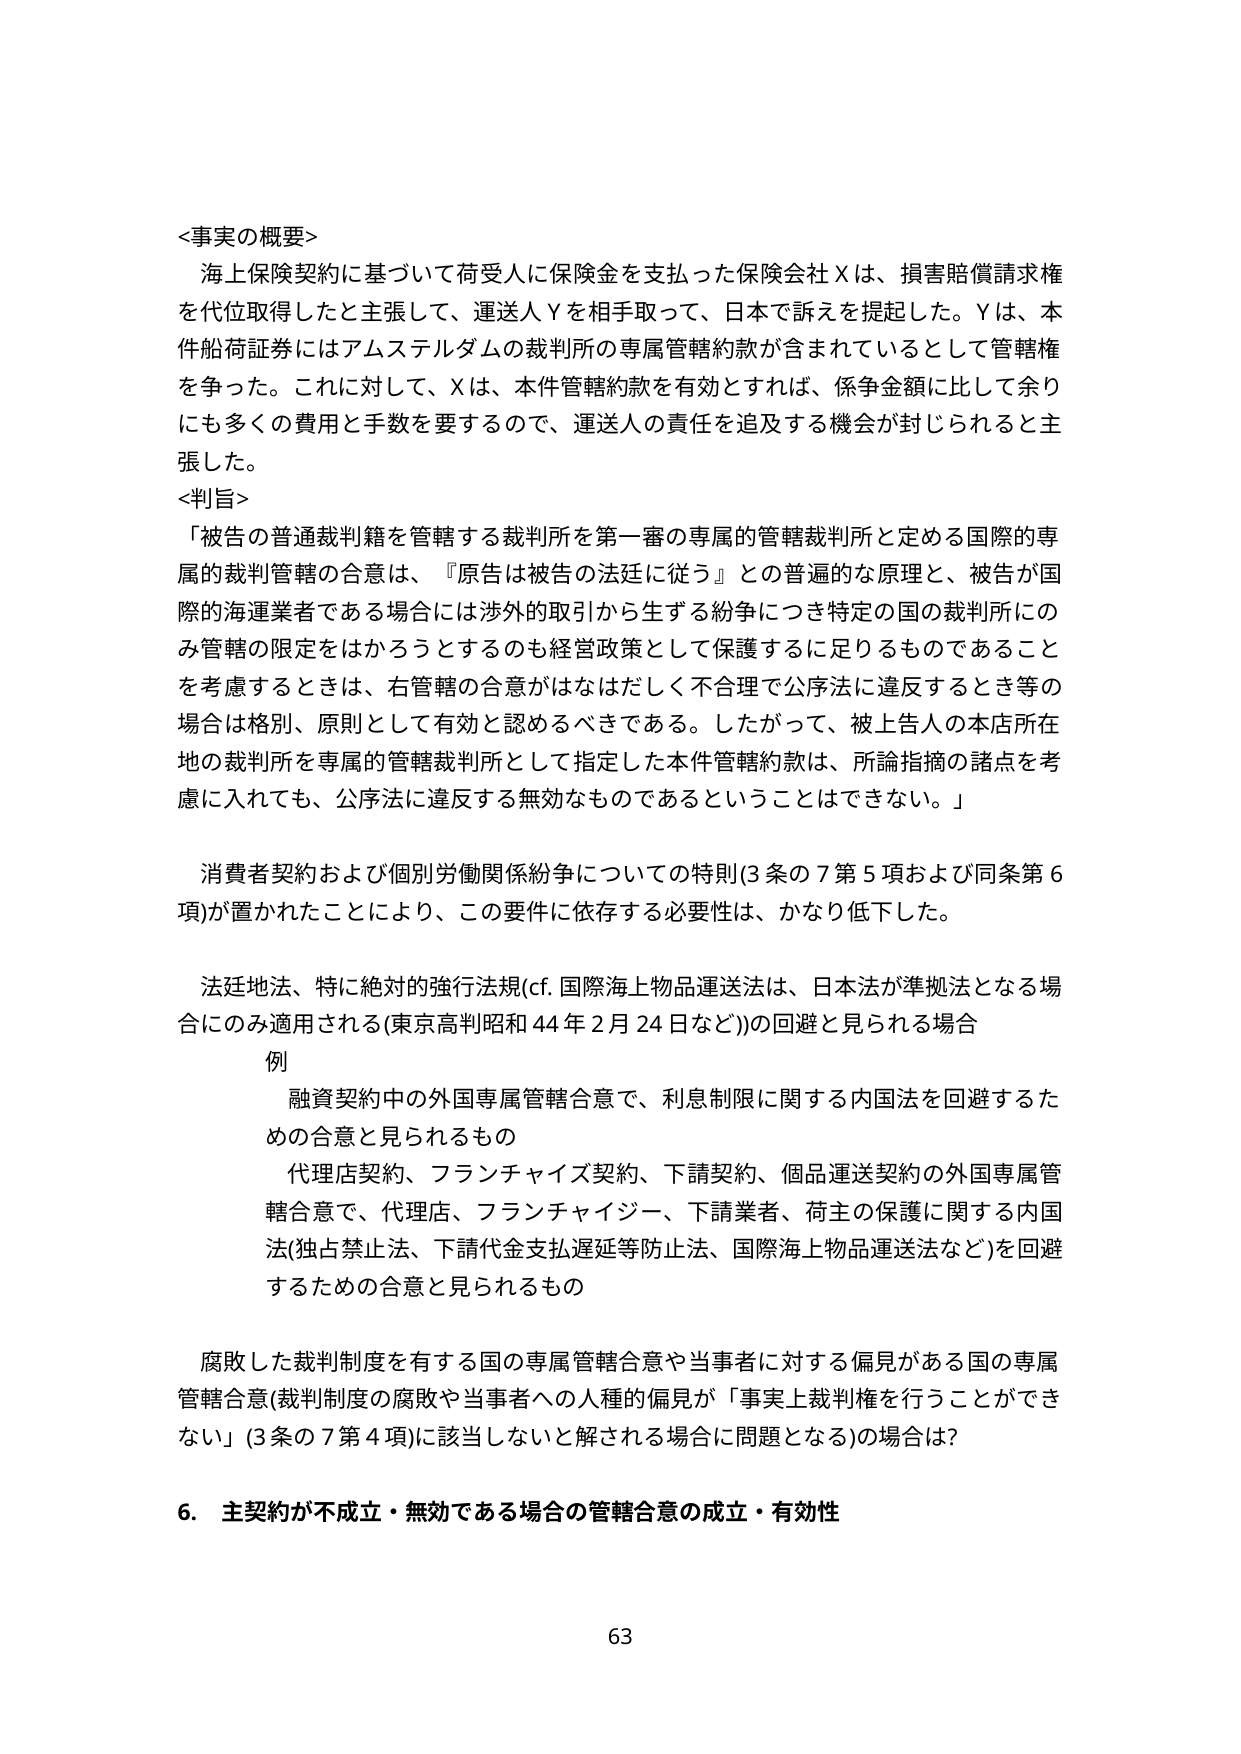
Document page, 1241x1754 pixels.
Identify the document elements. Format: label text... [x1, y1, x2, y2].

text 海上保険契約に基づいて荷受人に保険金を支払った保険会社Xは、損害賠償請求権を代位取得したと主張して、運送人Yを相手取って、日本で訴えを提起した。Yは、本件船荷証券にはアムステルダムの裁判所の専属管轄約款が含まれているとして管轄権を争った。これに対して、Xは、本件管轄約款を有効とすれば、係争金額に比して余りにも多くの費用と手数を要するので、運送人の責任を追及する機会が封じられると主張した。 [177, 254, 1063, 479]
subtitle 主契約が不成立・無効である場合の管轄合意の成立・有効性 [177, 1492, 1063, 1529]
text 融資契約中の外国専属管轄合意で、利息制限に関する内国法を回避するための合意と見られるもの [265, 1079, 1063, 1154]
text 例 [265, 1042, 1063, 1079]
text 法廷地法、特に絶対的強行法規(cf. 国際海上物品運送法は、日本法が準拠法となる場合にのみ適用される(東京高判昭和44年2月24日など))の回避と見られる場合 [177, 967, 1063, 1042]
text 消費者契約および個別労働関係紛争についての特則(3条の7第5項および同条第6項)が置かれたことにより、この要件に依存する必要性は、かなり低下した。 [177, 854, 1063, 929]
text 腐敗した裁判制度を有する国の専属管轄合意や当事者に対する偏見がある国の専属管轄合意(裁判制度の腐敗や当事者への人種的偏見が「事実上裁判権を行うことができない」(3条の7第４項)に該当しないと解される場合に問題となる)の場合は? [177, 1342, 1063, 1454]
text 代理店契約、フランチャイズ契約、下請契約、個品運送契約の外国専属管轄合意で、代理店、フランチャイジー、下請業者、荷主の保護に関する内国法(独占禁止法、下請代金支払遅延等防止法、国際海上物品運送法など)を回避するための合意と見られるもの [265, 1154, 1063, 1304]
text 「被告の普通裁判籍を管轄する裁判所を第一審の専属的管轄裁判所と定める国際的専属的裁判管轄の合意は、『原告は被告の法廷に従う』との普遍的な原理と、被告が国際的海運業者である場合には渉外的取引から生ずる紛争につき特定の国の裁判所にのみ管轄の限定をはかろうとするのも経営政策として保護するに足りるものであることを考慮するときは、右管轄の合意がはなはだしく不合理で公序法に違反するとき等の場合は格別、原則として有効と認めるべきである。したがって、被上告人の本店所在地の裁判所を専属的管轄裁判所として指定した本件管轄約款は、所論指摘の諸点を考慮に入れても、公序法に違反する無効なものであるということはできない。」 [177, 517, 1063, 817]
text <判旨> [177, 479, 1063, 517]
text <事実の概要> [177, 217, 1063, 254]
